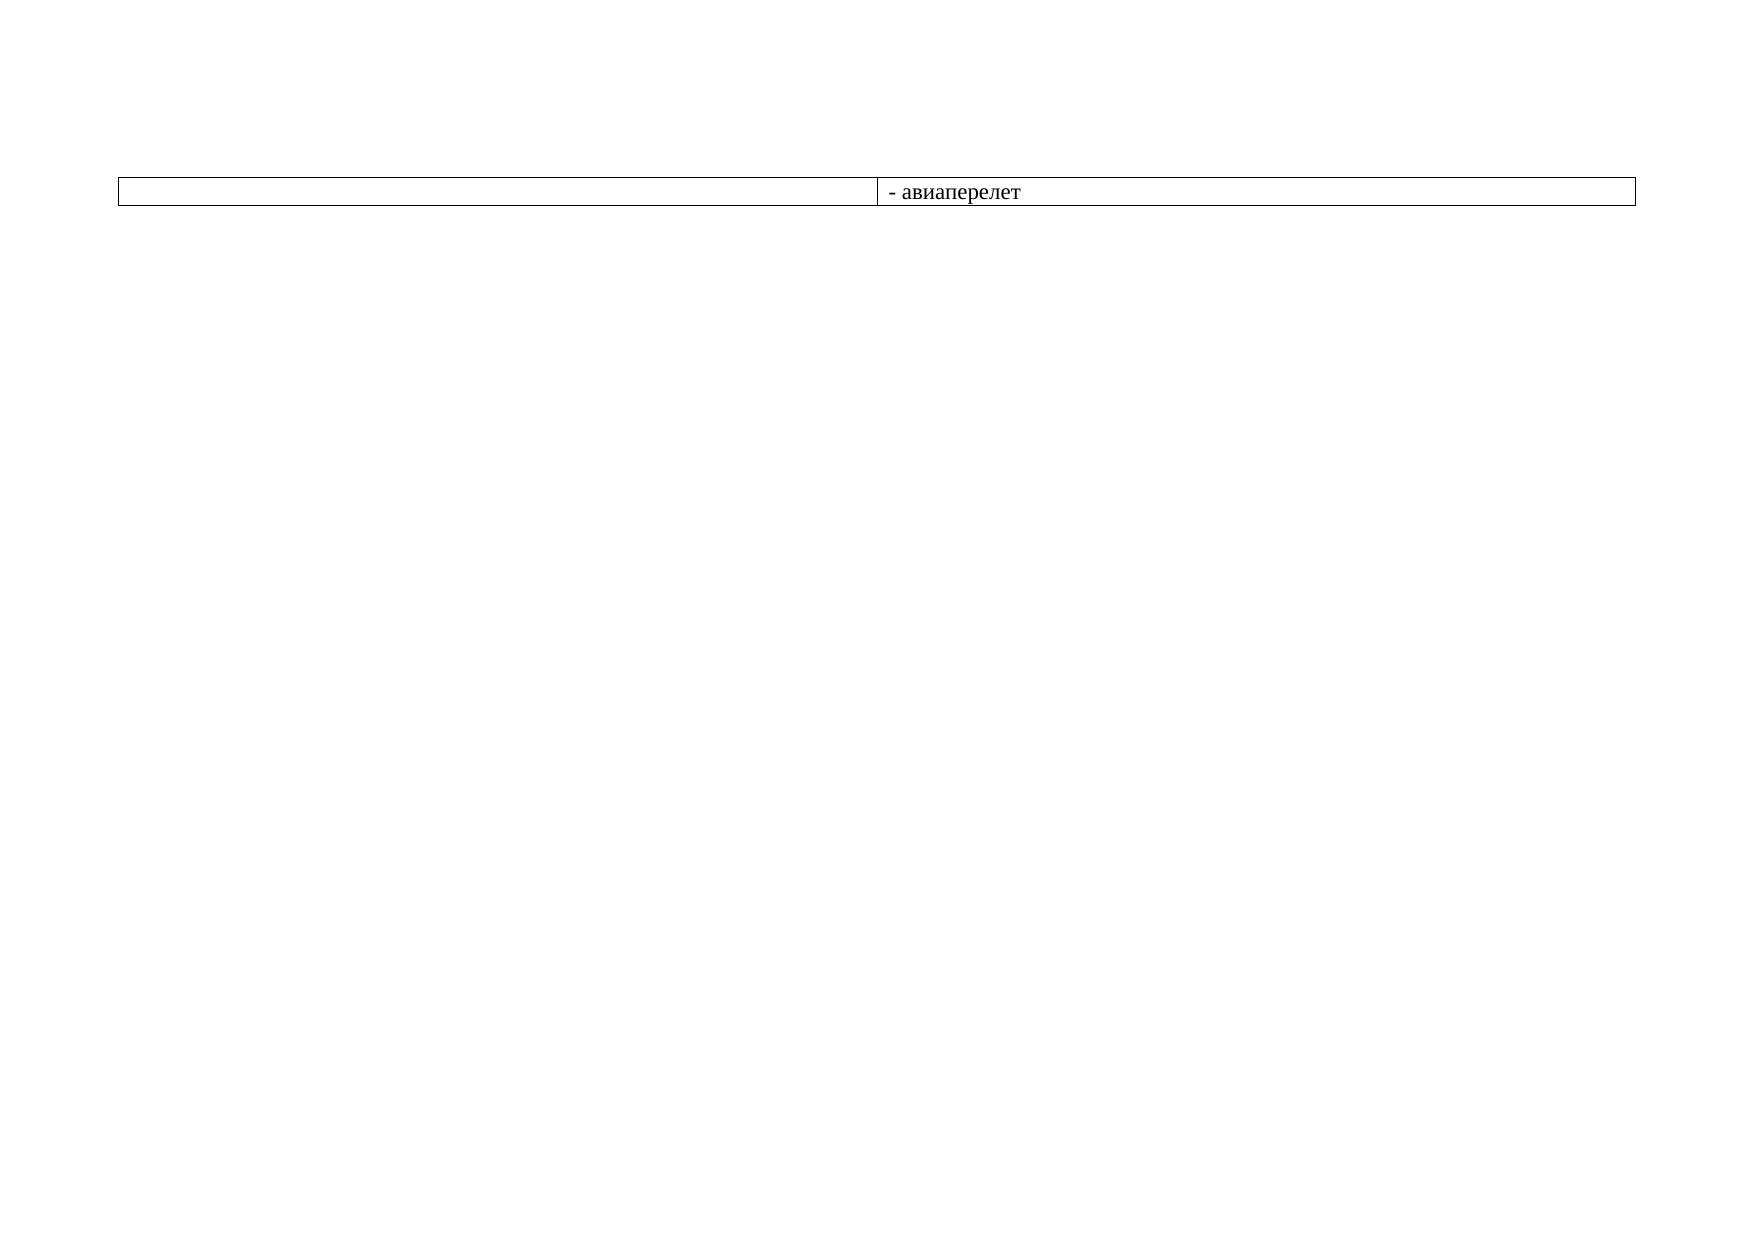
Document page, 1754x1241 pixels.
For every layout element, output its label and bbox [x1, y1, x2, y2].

table_cell [878, 178, 1635, 204]
table_cell [119, 178, 877, 204]
